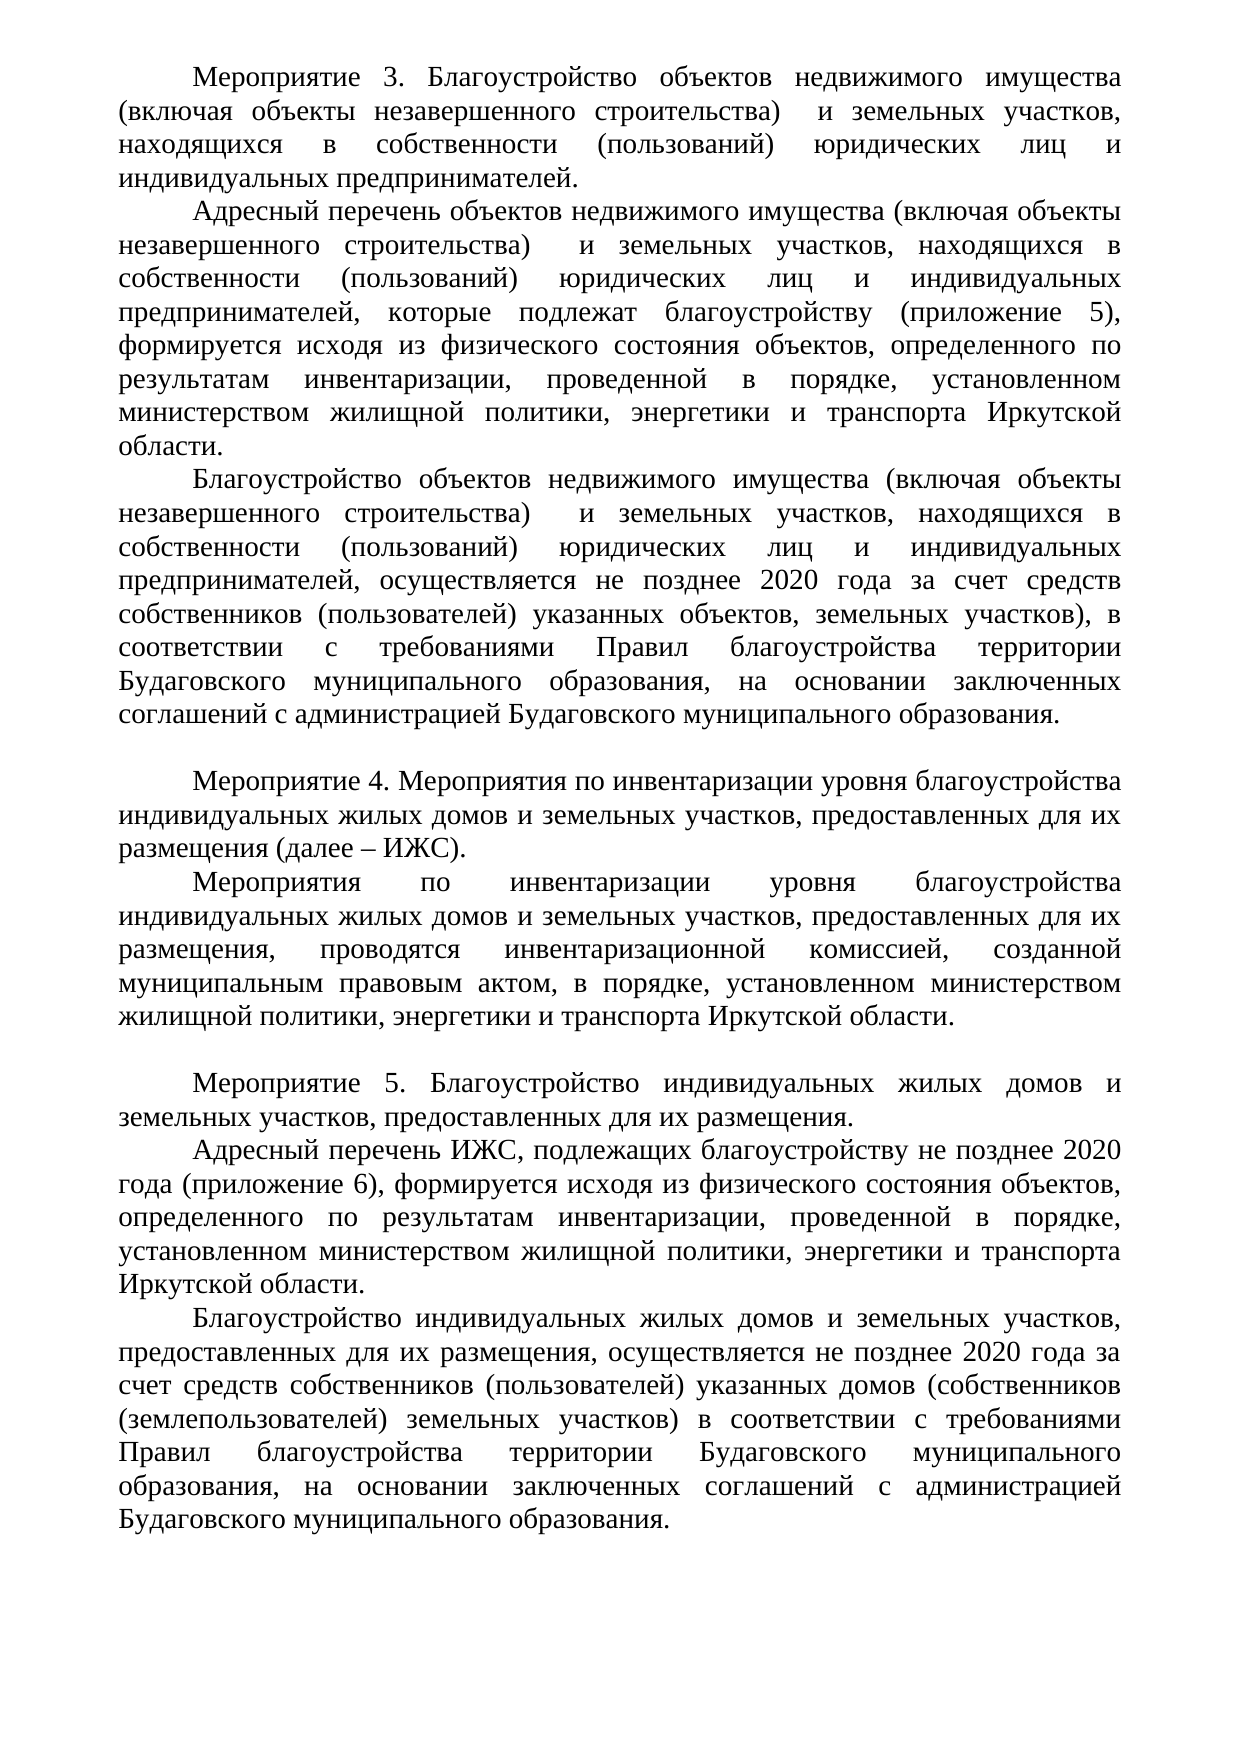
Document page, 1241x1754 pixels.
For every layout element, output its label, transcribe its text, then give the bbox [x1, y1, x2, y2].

text Благоустройство объектов недвижимого имущества (включая объекты незавершенного строительства) и земельных участков, находящихся в собственности (пользований) юридических лиц и индивидуальных предпринимателей, осуществляется не позднее 2020 года за счет средств собственников (пользователей) указанных объектов, земельных участков), в соответствии с требованиями Правил благоустройства территории Будаговского муниципального образования, на основании заключенных соглашений с администрацией Будаговского муниципального образования. [118, 462, 1122, 730]
text Мероприятие 4. Мероприятия по инвентаризации уровня благоустройства индивидуальных жилых домов и земельных участков, предоставленных для их размещения (далее – ИЖС). [118, 763, 1122, 864]
text Адресный перечень ИЖС, подлежащих благоустройству не позднее 2020 года (приложение 6), формируется исходя из физического состояния объектов, определенного по результатам инвентаризации, проведенной в порядке, установленном министерством жилищной политики, энергетики и транспорта Иркутской области. [118, 1132, 1122, 1300]
text Мероприятие 5. Благоустройство индивидуальных жилых домов и земельных участков, предоставленных для их размещения. [118, 1065, 1122, 1132]
text Мероприятие 3. Благоустройство объектов недвижимого имущества (включая объекты незавершенного строительства) и земельных участков, находящихся в собственности (пользований) юридических лиц и индивидуальных предпринимателей. [118, 59, 1122, 193]
text Мероприятия по инвентаризации уровня благоустройства индивидуальных жилых домов и земельных участков, предоставленных для их размещения, проводятся инвентаризационной комиссией, созданной муниципальным правовым актом, в порядке, установленном министерством жилищной политики, энергетики и транспорта Иркутской области. [118, 864, 1122, 1032]
text Благоустройство индивидуальных жилых домов и земельных участков, предоставленных для их размещения, осуществляется не позднее 2020 года за счет средств собственников (пользователей) указанных домов (собственников (землепользователей) земельных участков) в соответствии с требованиями Правил благоустройства территории Будаговского муниципального образования, на основании заключенных соглашений с администрацией Будаговского муниципального образования. [118, 1300, 1122, 1535]
text Адресный перечень объектов недвижимого имущества (включая объекты незавершенного строительства) и земельных участков, находящихся в собственности (пользований) юридических лиц и индивидуальных предпринимателей, которые подлежат благоустройству (приложение 5), формируется исходя из физического состояния объектов, определенного по результатам инвентаризации, проведенной в порядке, установленном министерством жилищной политики, энергетики и транспорта Иркутской области. [118, 193, 1122, 462]
